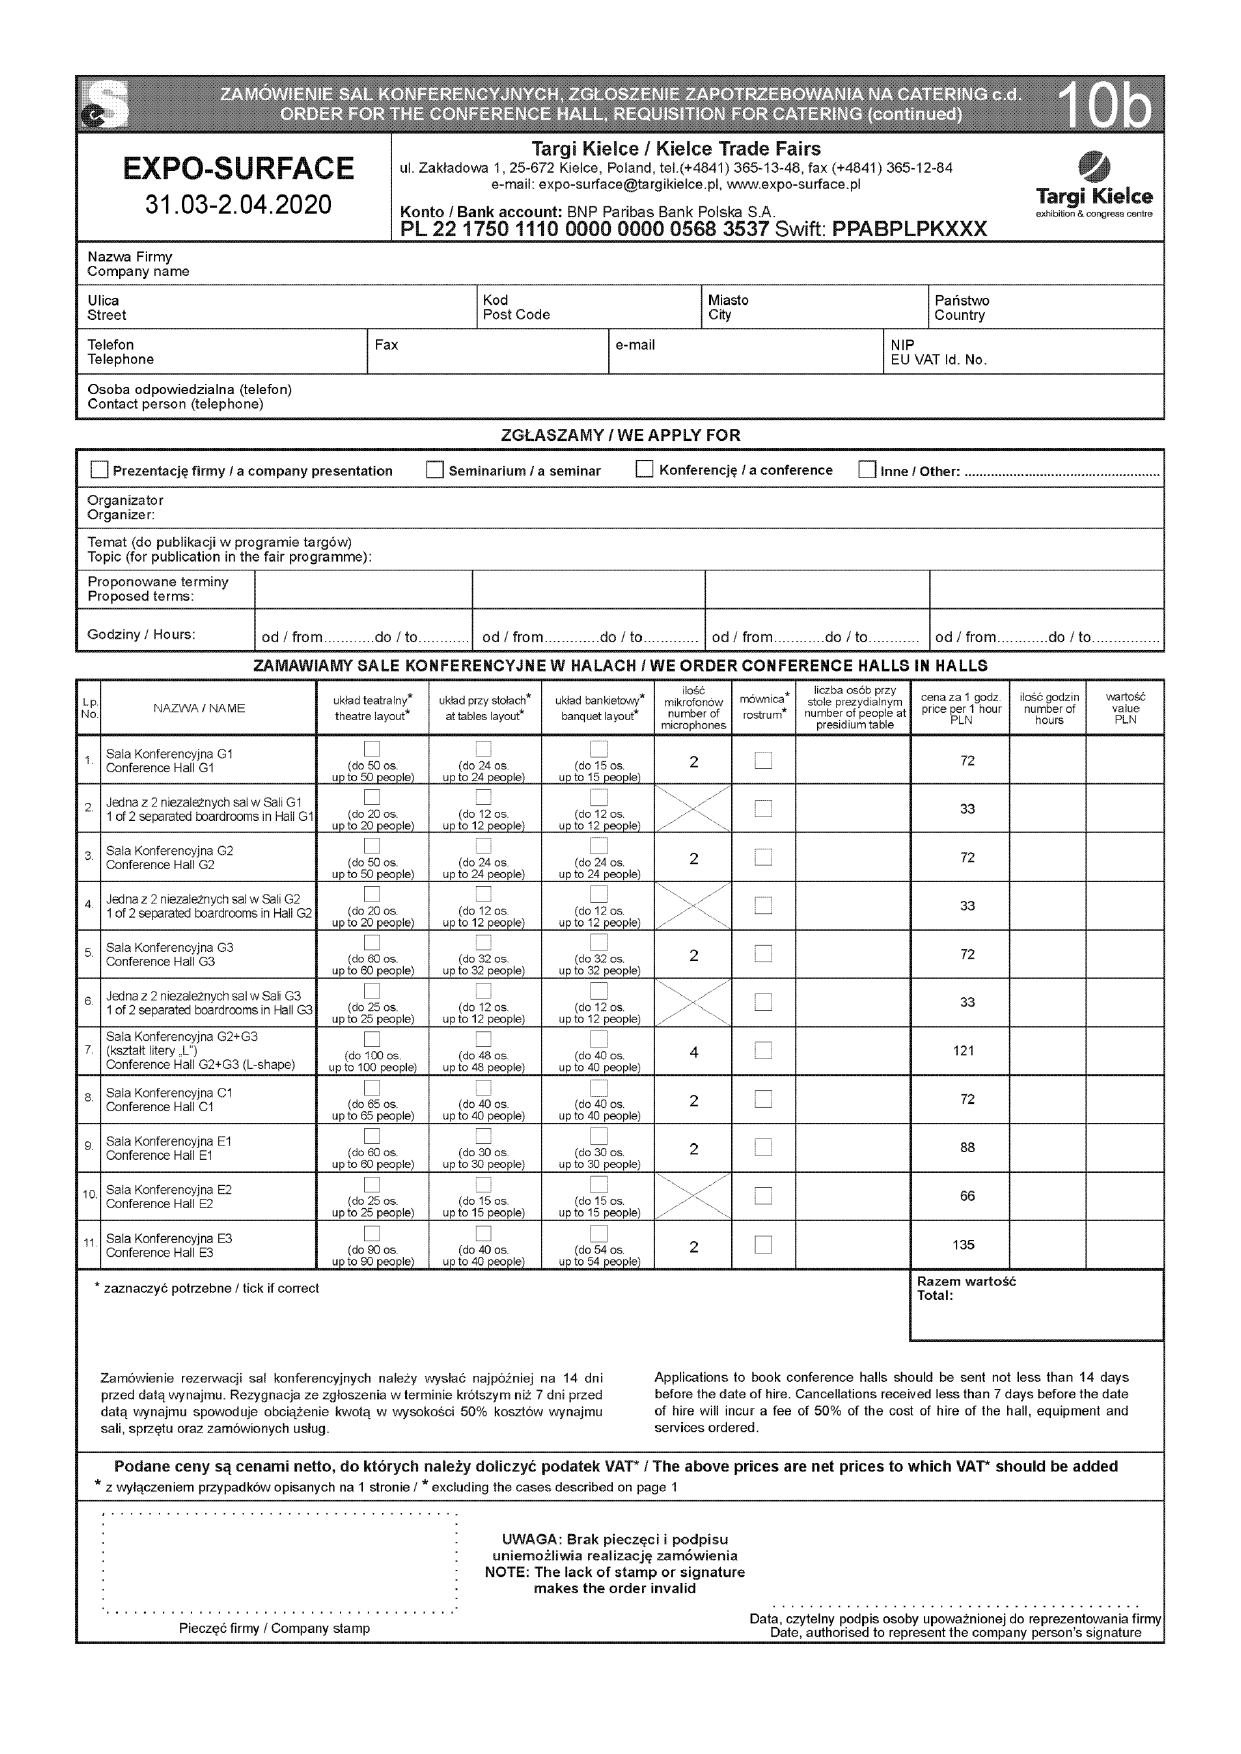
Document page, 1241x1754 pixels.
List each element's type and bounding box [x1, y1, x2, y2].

picture [75, 75, 1166, 1644]
